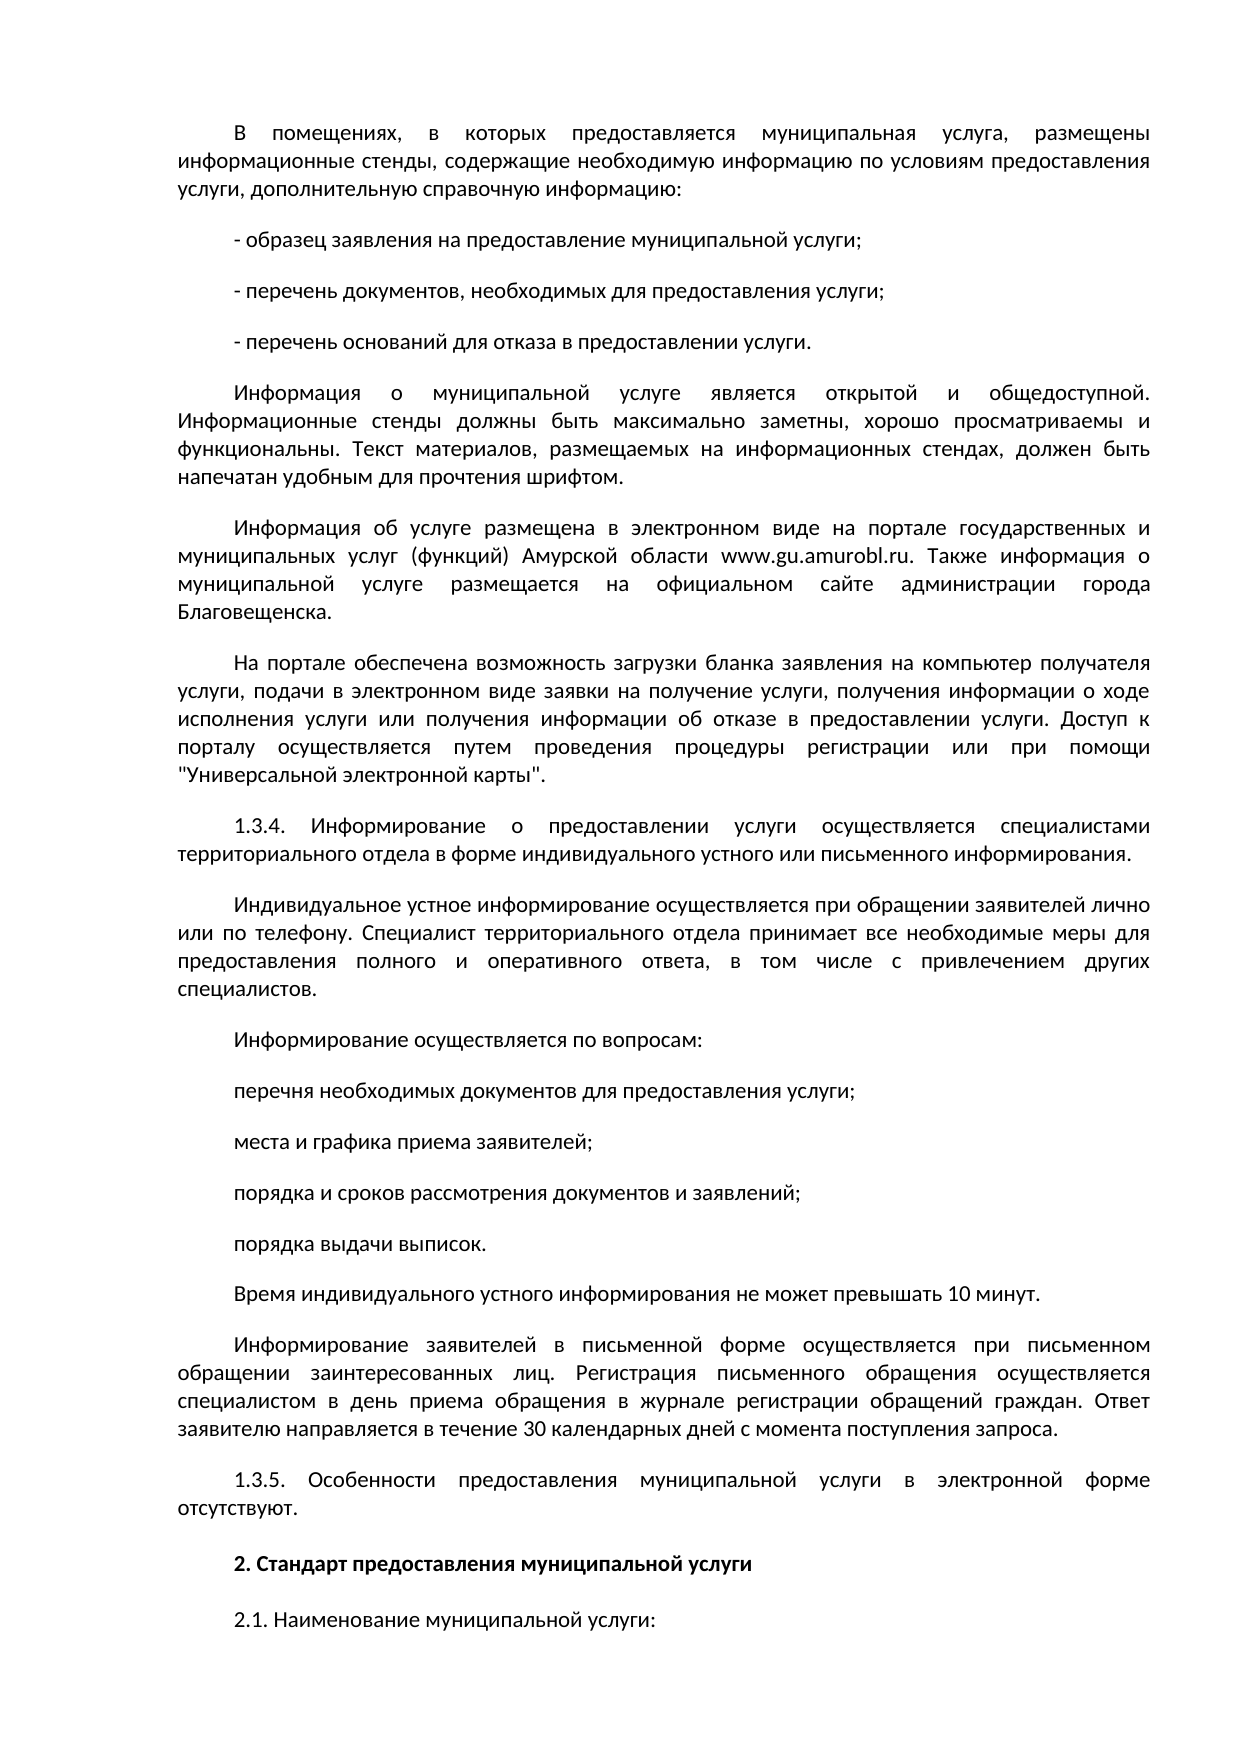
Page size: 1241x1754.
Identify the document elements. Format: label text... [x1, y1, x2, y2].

text 1.3.5. Особенности предоставления муниципальной услуги в электронной форме отсутствуют. [177, 1466, 1152, 1522]
text порядка и сроков рассмотрения документов и заявлений; [177, 1178, 1152, 1206]
title 2. Стандарт предоставления муниципальной услуги [177, 1549, 1152, 1578]
text порядка выдачи выписок. [177, 1229, 1152, 1257]
text В помещениях, в которых предоставляется муниципальная услуга, размещены информационные стенды, содержащие необходимую информацию по условиям предоставления услуги, дополнительную справочную информацию: [177, 118, 1152, 202]
text На портале обеспечена возможность загрузки бланка заявления на компьютер получателя услуги, подачи в электронном виде заявки на получение услуги, получения информации о ходе исполнения услуги или получения информации об отказе в предоставлении услуги. Доступ к порталу осуществляется путем проведения процедуры регистрации или при помощи "Универсальной электронной карты". [177, 648, 1152, 788]
text 2.1. Наименование муниципальной услуги: [177, 1606, 1152, 1634]
text Время индивидуального устного информирования не может превышать 10 минут. [177, 1279, 1152, 1308]
text - образец заявления на предоставление муниципальной услуги; [177, 225, 1152, 253]
text перечня необходимых документов для предоставления услуги; [177, 1076, 1152, 1104]
text места и графика приема заявителей; [177, 1127, 1152, 1155]
text Информация о муниципальной услуге является открытой и общедоступной. Информационные стенды должны быть максимально заметны, хорошо просматриваемы и функциональны. Текст материалов, размещаемых на информационных стендах, должен быть напечатан удобным для прочтения шрифтом. [177, 378, 1152, 490]
text - перечень оснований для отказа в предоставлении услуги. [177, 327, 1152, 355]
text Информация об услуге размещена в электронном виде на портале государственных и муниципальных услуг (функций) Амурской области www.gu.amurobl.ru. Также информация о муниципальной услуге размещается на официальном сайте администрации города Благовещенска. [177, 513, 1152, 625]
text Информирование заявителей в письменной форме осуществляется при письменном обращении заинтересованных лиц. Регистрация письменного обращения осуществляется специалистом в день приема обращения в журнале регистрации обращений граждан. Ответ заявителю направляется в течение 30 календарных дней с момента поступления запроса. [177, 1331, 1152, 1443]
text 1.3.4. Информирование о предоставлении услуги осуществляется специалистами территориального отдела в форме индивидуального устного или письменного информирования. [177, 811, 1152, 867]
text Информирование осуществляется по вопросам: [177, 1025, 1152, 1053]
text Индивидуальное устное информирование осуществляется при обращении заявителей лично или по телефону. Специалист территориального отдела принимает все необходимые меры для предоставления полного и оперативного ответа, в том числе с привлечением других специалистов. [177, 890, 1152, 1002]
text - перечень документов, необходимых для предоставления услуги; [177, 276, 1152, 304]
